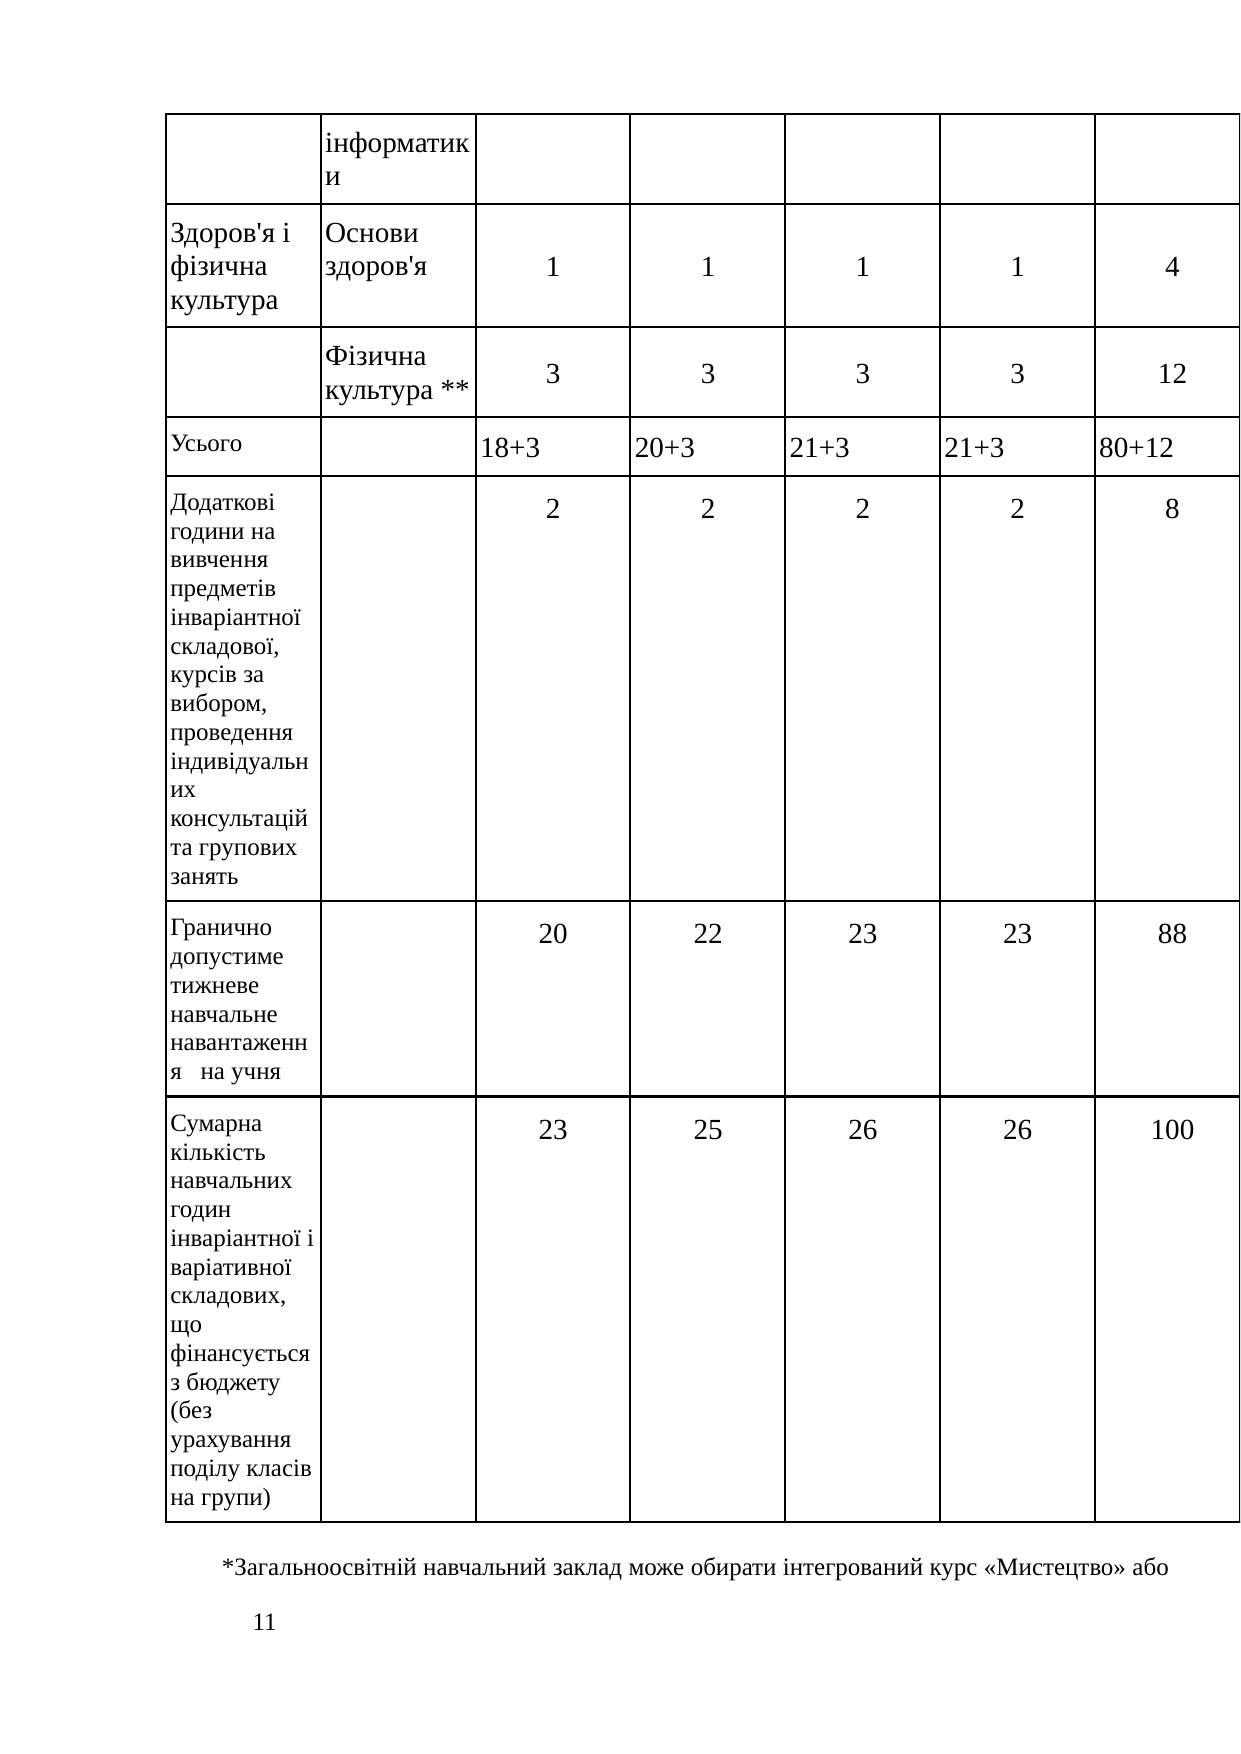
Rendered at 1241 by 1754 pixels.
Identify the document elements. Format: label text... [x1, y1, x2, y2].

table_cell 23 [941, 902, 1094, 1095]
table_cell [322, 902, 475, 1095]
table_cell 21+3 [941, 418, 1094, 474]
table_cell 1 [631, 115, 784, 202]
table_cell 4 [1096, 205, 1239, 326]
table_cell 3 [1096, 115, 1239, 202]
table_cell 2 [786, 477, 939, 900]
table_cell Сумарна кількість навчальних годин інваріантної і варіативної складових, що фінансується з бюджету (без урахування поділу класів на групи) [167, 1098, 320, 1521]
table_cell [322, 115, 475, 202]
table_cell 3 [786, 328, 939, 416]
table_cell 2 [631, 477, 784, 900]
table_cell [322, 1098, 475, 1521]
table_cell 23 [786, 902, 939, 1095]
table_cell 18+3 [477, 418, 629, 474]
table_cell 12 [1096, 328, 1239, 416]
table_cell [167, 328, 320, 416]
table_cell Усього [167, 418, 320, 474]
table_cell 2 [477, 477, 629, 900]
table_cell 88 [1096, 902, 1239, 1095]
table_cell 100 [1096, 1098, 1239, 1521]
table_cell 26 [941, 1098, 1094, 1521]
table_cell 1 [941, 205, 1094, 326]
table_cell 26 [786, 1098, 939, 1521]
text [148, 1552, 1170, 1580]
table_cell Здоров'я і фізична культура [167, 205, 320, 326]
table_cell Основи здоров'я [322, 205, 475, 326]
table_cell 23 [477, 1098, 629, 1521]
table_cell 22 [631, 902, 784, 1095]
table_cell 80+12 [1096, 418, 1239, 474]
table_cell Фізична культура ** [322, 328, 475, 416]
table_cell 25 [631, 1098, 784, 1521]
table_cell 3 [941, 328, 1094, 416]
table_cell 20+3 [631, 418, 784, 474]
table_cell 3 [631, 328, 784, 416]
table_cell - [477, 115, 629, 202]
table_cell [322, 477, 475, 900]
table_cell 8 [1096, 477, 1239, 900]
table_cell Додаткові години на вивчення предметів інваріантної складової, курсів за вибором, проведення індивідуальних консультацій та групових занять [167, 477, 320, 900]
table_cell [322, 418, 475, 474]
table_cell 1 [786, 205, 939, 326]
table_cell 1 [941, 115, 1094, 202]
table_cell 1 [477, 205, 629, 326]
table_cell 1 [786, 115, 939, 202]
table_cell [167, 115, 320, 202]
table_cell 21+3 [786, 418, 939, 474]
table_cell 20 [477, 902, 629, 1095]
table_cell 1 [631, 205, 784, 326]
table_cell Гранично допустиме тижневе навчальне навантаження на учня [167, 902, 320, 1095]
table_cell 2 [941, 477, 1094, 900]
table_cell 3 [477, 328, 629, 416]
